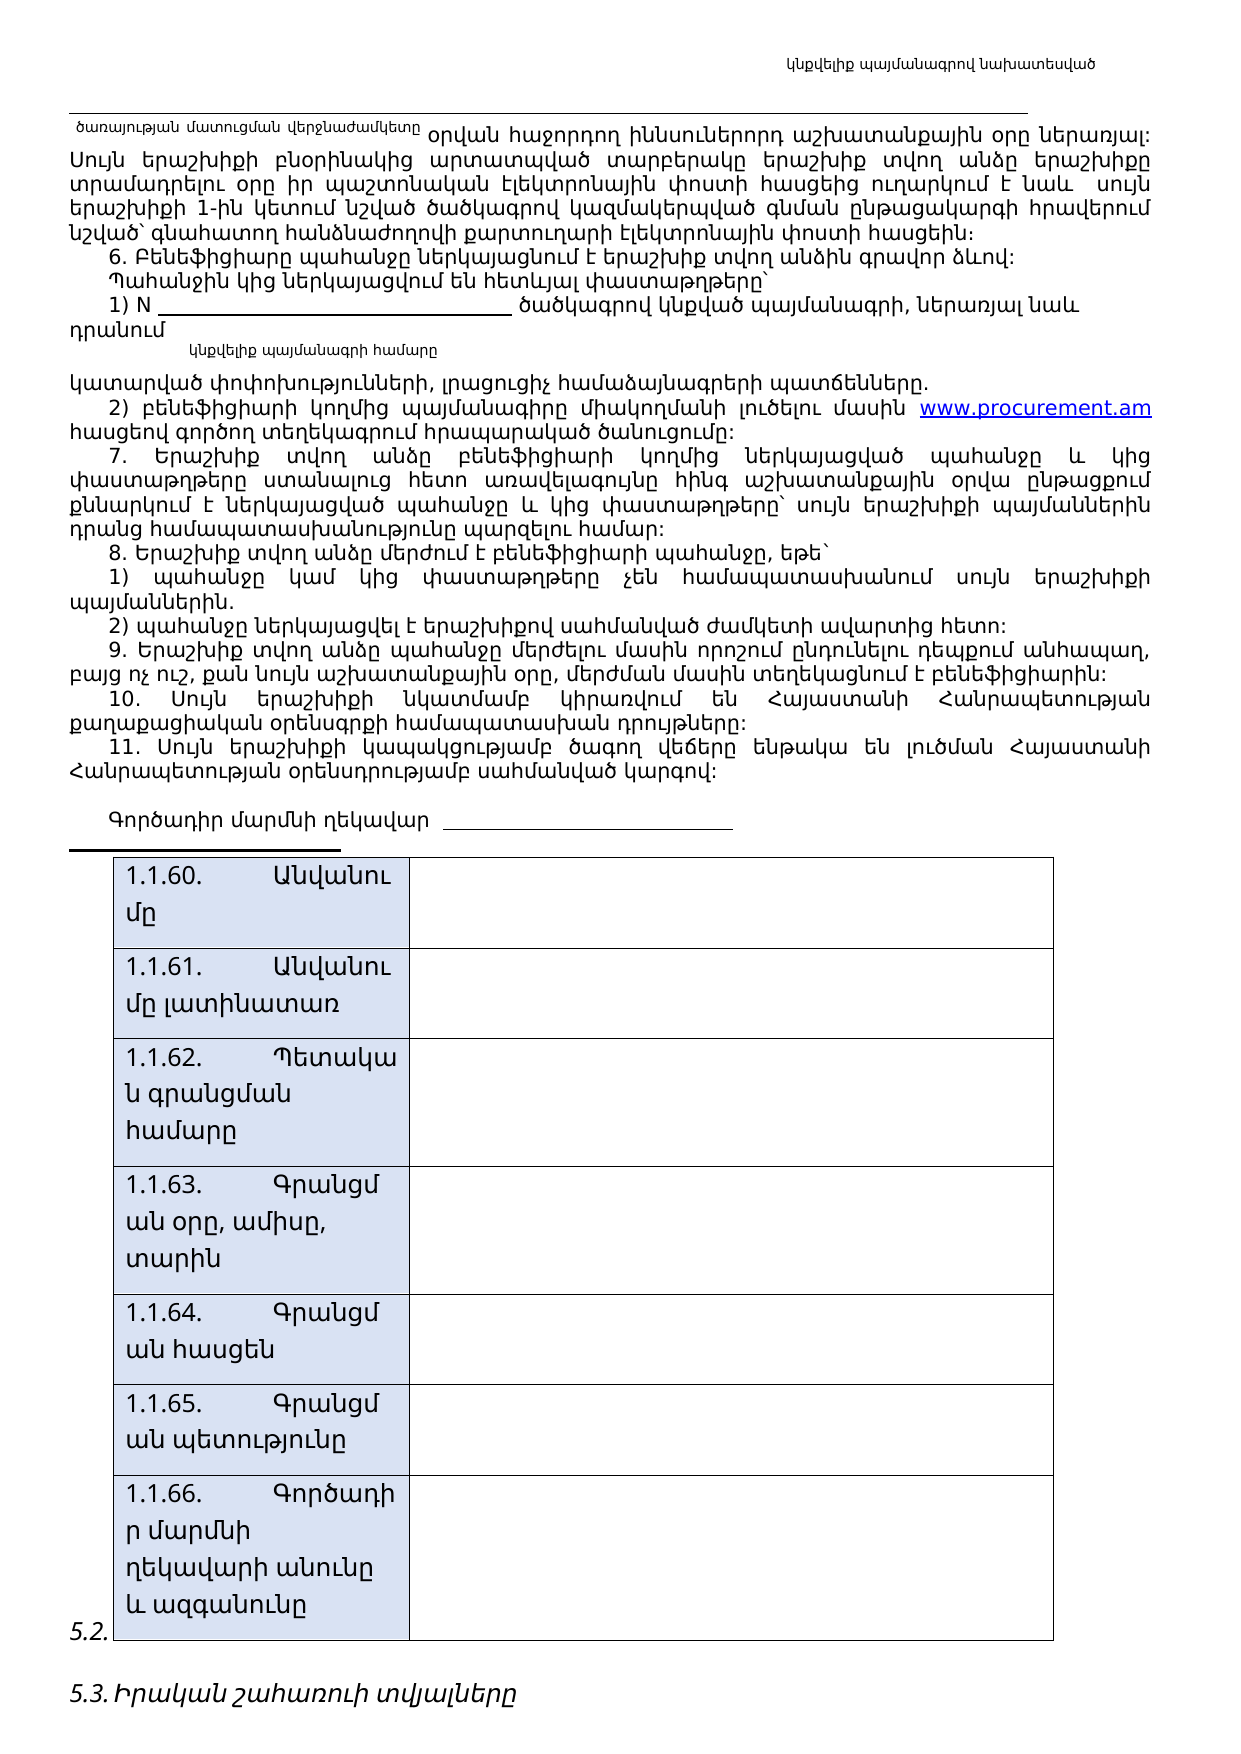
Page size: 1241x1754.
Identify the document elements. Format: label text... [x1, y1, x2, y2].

text 6. Բենեֆիցիարը պահանջը ներկայացնում է երաշխիք տվող անձին գրավոր ձևով: [69, 245, 1152, 269]
list ծառայության մատուցման վերջնաժամկետը օրվան հաջորդող իննսուներորդ աշխատանքային օրը ներառյալ: Սույն երաշխիքի բնօրինակից արտատպված տարբերակը երաշխիք տվող անձը երաշխիքը տրամադրելու օրը իր պաշտոնական էլեկտրոնային փոստի հասցեից ուղարկում է նաև սույն երաշխիքի 1-ին կետում նշված ծածկագրով կազմակերպված գնման ընթացակարգի հրավերում նշված՝ գնահատող հանձնաժողովի քարտուղարի էլեկտրոնային փոստի հասցեին։ [69, 119, 1152, 245]
text Գործադիր մարմնի ղեկավար [69, 808, 1152, 832]
text 8. Երաշխիք տվող անձը մերժում է բենեֆիցիարի պահանջը, եթե` [69, 541, 1152, 565]
text 11. Սույն երաշխիքի կապակցությամբ ծագող վեճերը ենթակա են լուծման Հայաստանի Հանրապետության օրենսդրությամբ սահմանված կարգով: [69, 735, 1152, 784]
text 1) պահանջը կամ կից փաստաթղթերը չեն համապատասխանում սույն երաշխիքի պայմաններին. [69, 565, 1152, 614]
text 7. Երաշխիք տվող անձը բենեֆիցիարի կողմից ներկայացված պահանջը և կից փաստաթղթերը ստանալուց հետո առավելագույնը հինգ աշխատանքային օրվա ընթացքում քննարկում է ներկայացված պահանջը և կից փաստաթղթերը՝ սույն երաշխիքի պայմաններին դրանց համապատասխանությունը պարզելու համար: [69, 444, 1152, 541]
text կատարված փոփոխությունների, լրացուցիչ համաձայնագրերի պատճենները. [69, 371, 1152, 396]
text 2) պահանջը ներկայացվել է երաշխիքով սահմանված ժամկետի ավարտից հետո: [69, 614, 1152, 638]
text 1) N ծածկագրով կնքված պայմանագրի, ներառյալ նաև դրանում [69, 293, 1152, 342]
text Պահանջին կից ներկայացվում են հետևյալ փաստաթղթերը՝ [69, 269, 1152, 293]
text 9. Երաշխիք տվող անձը պահանջը մերժելու մասին որոշում ընդունելու դեպքում անհապաղ, բայց ոչ ուշ, քան նույն աշխատանքային օրը, մերժման մասին տեղեկացնում է բենեֆիցիարին: [69, 638, 1152, 687]
list կնքվելիք պայմանագրով նախատեսված [69, 56, 1152, 85]
text 10. Սույն երաշխիքի նկատմամբ կիրառվում են Հայաստանի Հանրապետության քաղաքացիական օրենսգրքի համապատասխան դրույթները: [69, 687, 1152, 735]
text 2) բենեֆիցիարի կողմից պայմանագիրը միակողմանի լուծելու մասին www.procurement.am հասցեով գործող տեղեկագրում հրապարակած ծանուցումը: [69, 396, 1152, 444]
text կնքվելիք պայմանագրի համարը [69, 342, 1152, 371]
